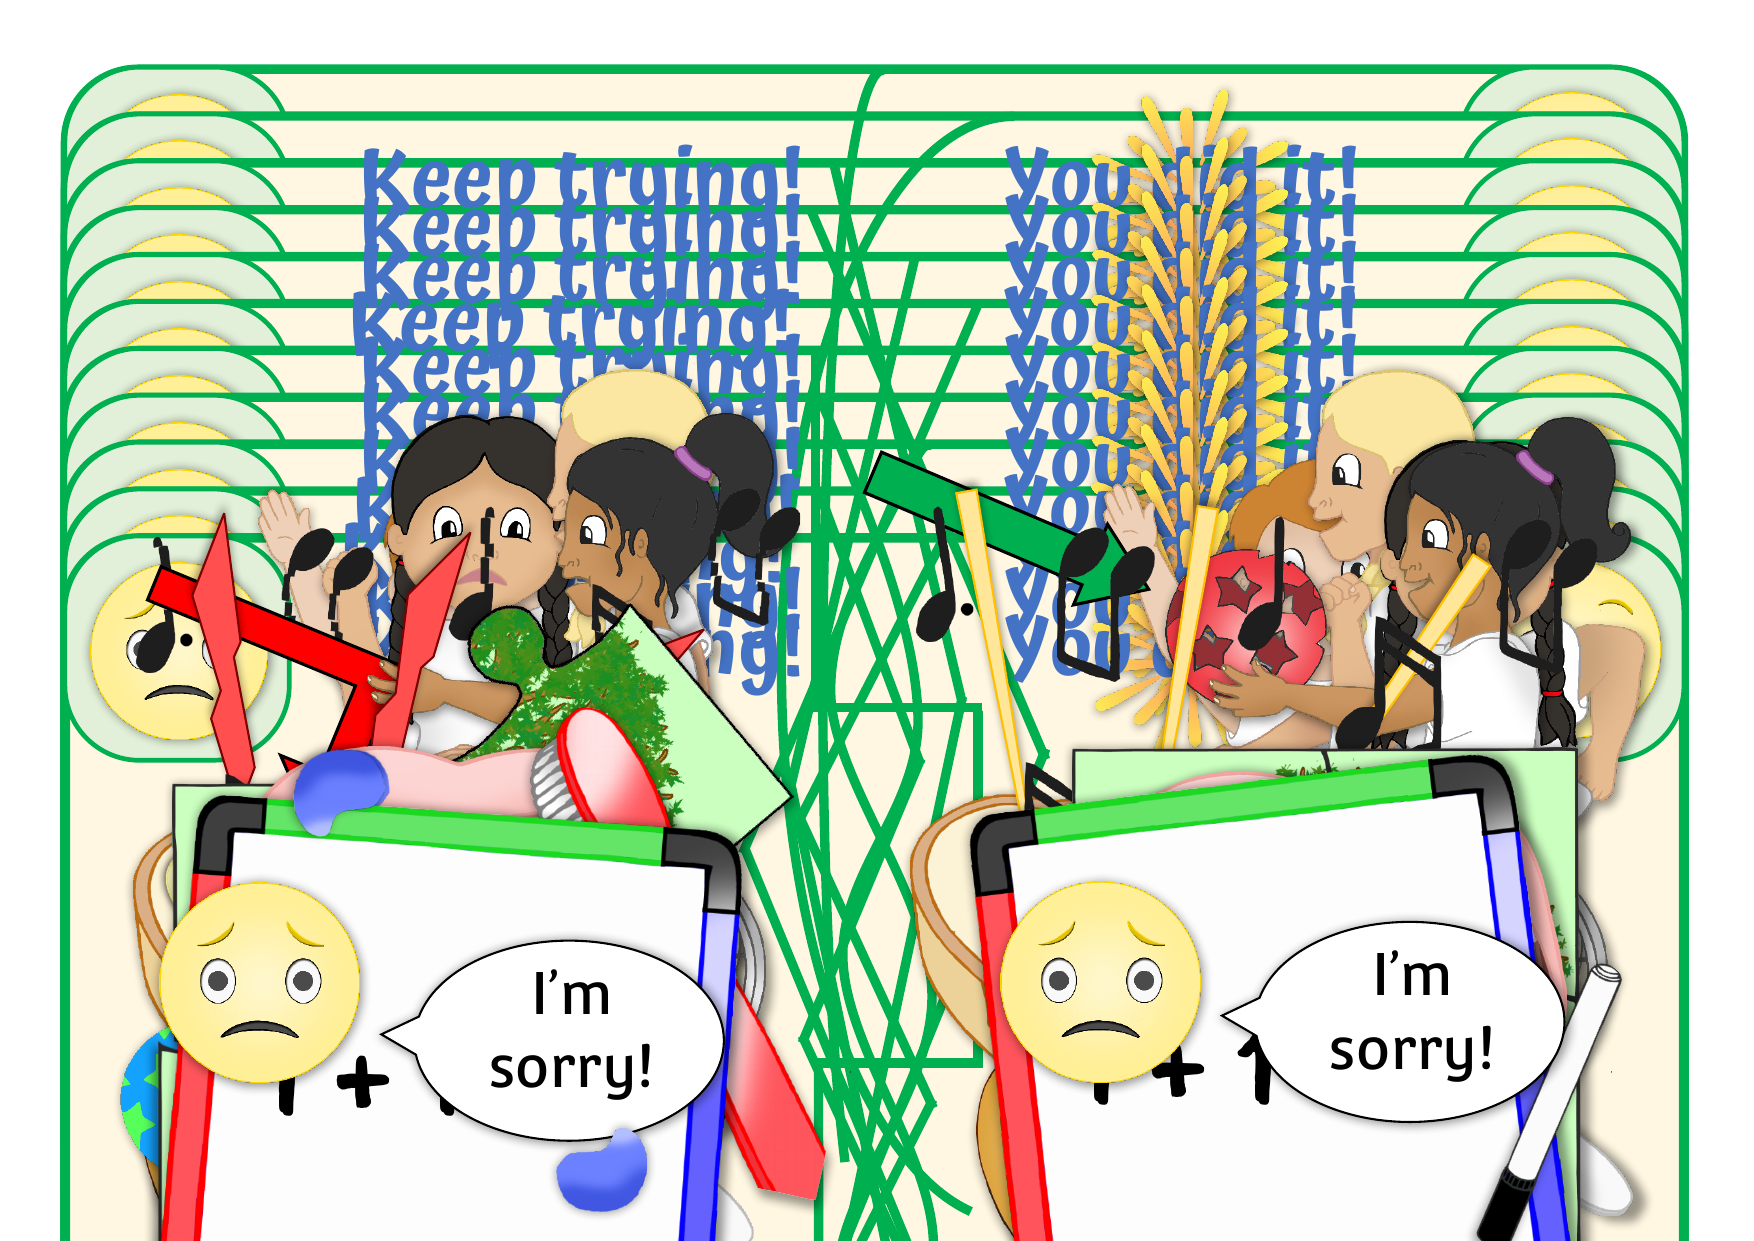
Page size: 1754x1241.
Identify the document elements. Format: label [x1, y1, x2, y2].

picture [90, 234, 268, 267]
picture [1482, 185, 1661, 222]
picture [90, 328, 268, 361]
picture [1482, 326, 1661, 363]
picture [90, 187, 268, 221]
picture [90, 375, 268, 408]
picture [910, 89, 1696, 1241]
picture [1482, 232, 1661, 269]
picture [90, 422, 268, 455]
picture [1482, 138, 1661, 175]
picture [915, 506, 974, 642]
picture [90, 281, 268, 314]
picture [90, 140, 268, 174]
picture [90, 369, 906, 1241]
picture [90, 537, 219, 740]
picture [90, 515, 221, 549]
picture [1482, 92, 1661, 128]
picture [90, 94, 268, 127]
picture [1482, 279, 1661, 316]
